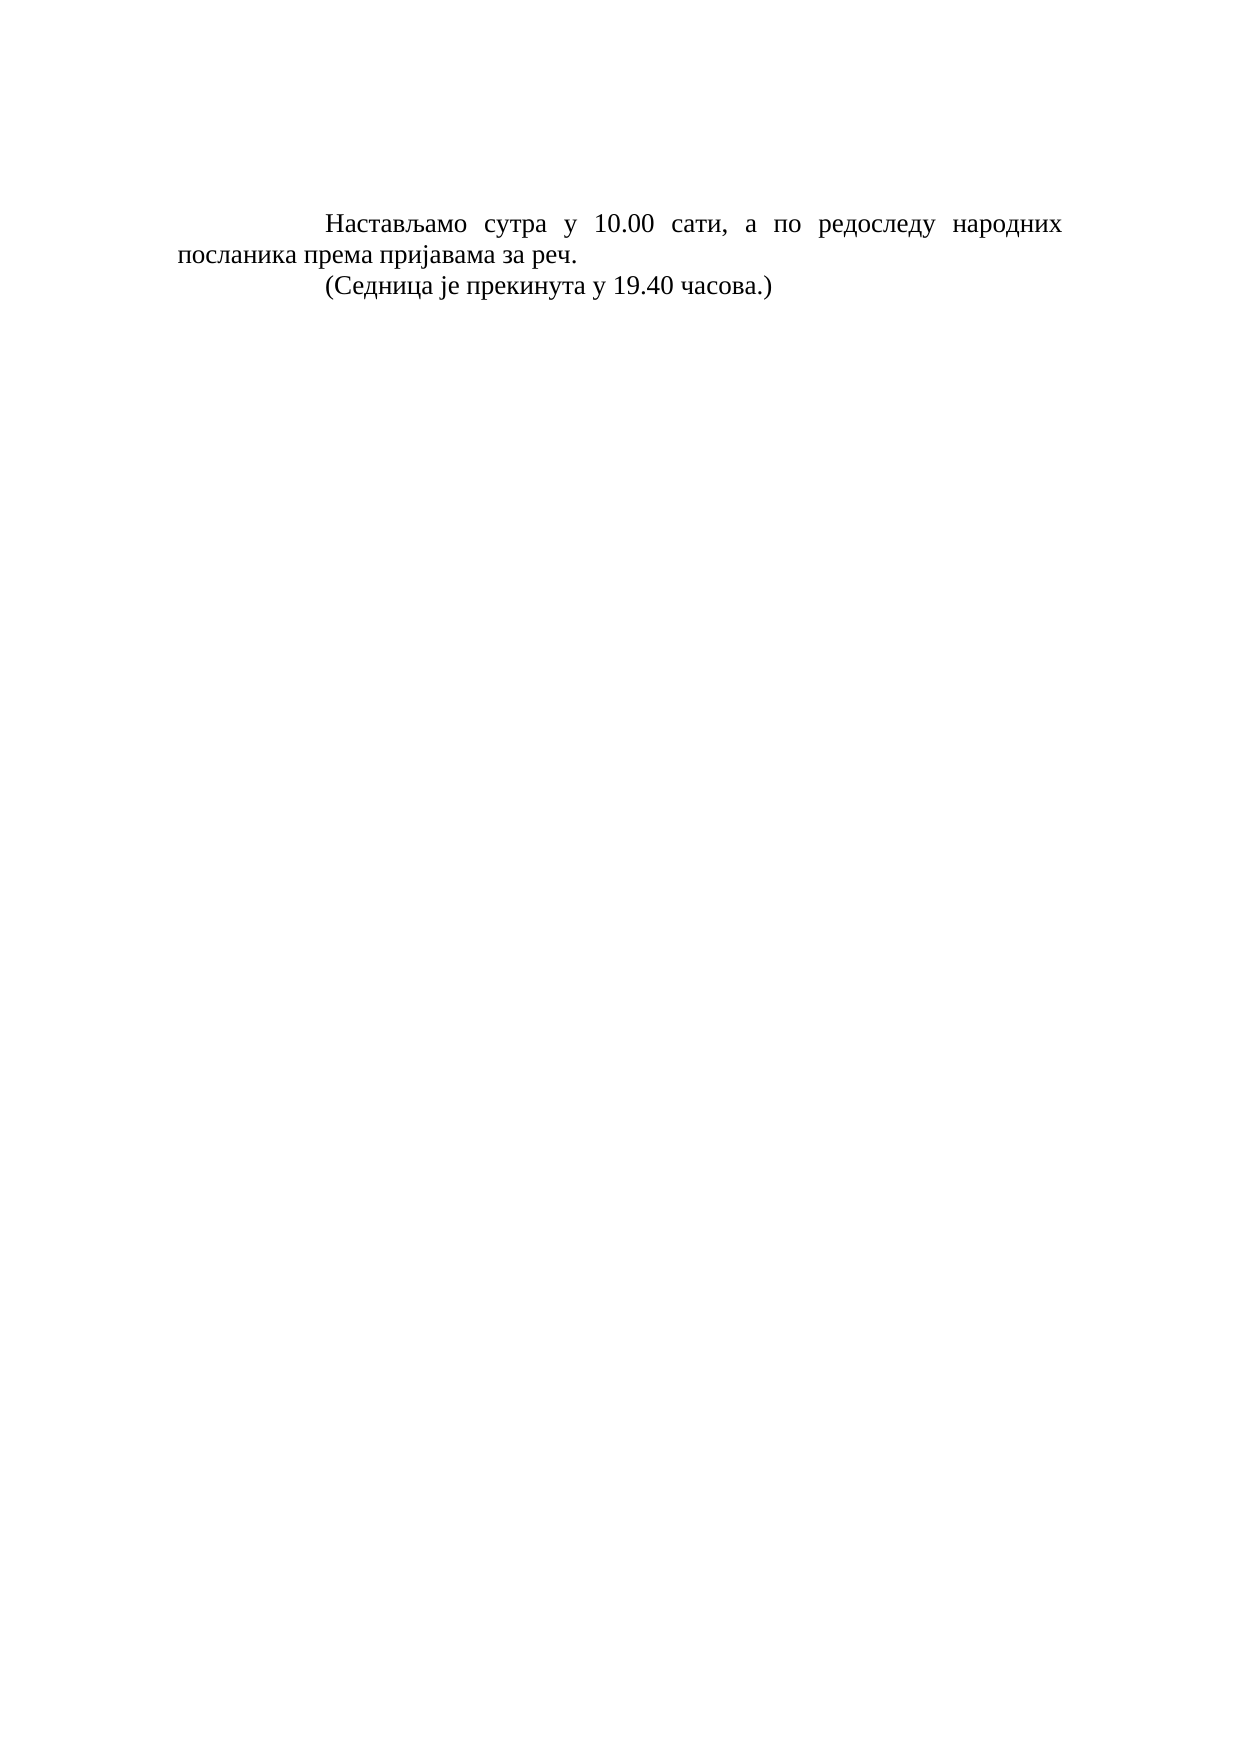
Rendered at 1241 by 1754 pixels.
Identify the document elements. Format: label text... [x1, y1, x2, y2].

text Настављамо сутра у 10.00 сати, а по редоследу народних посланика према пријавама за реч. [177, 207, 1063, 269]
text (Седница је прекинута у 19.40 часова.) [177, 269, 1063, 300]
